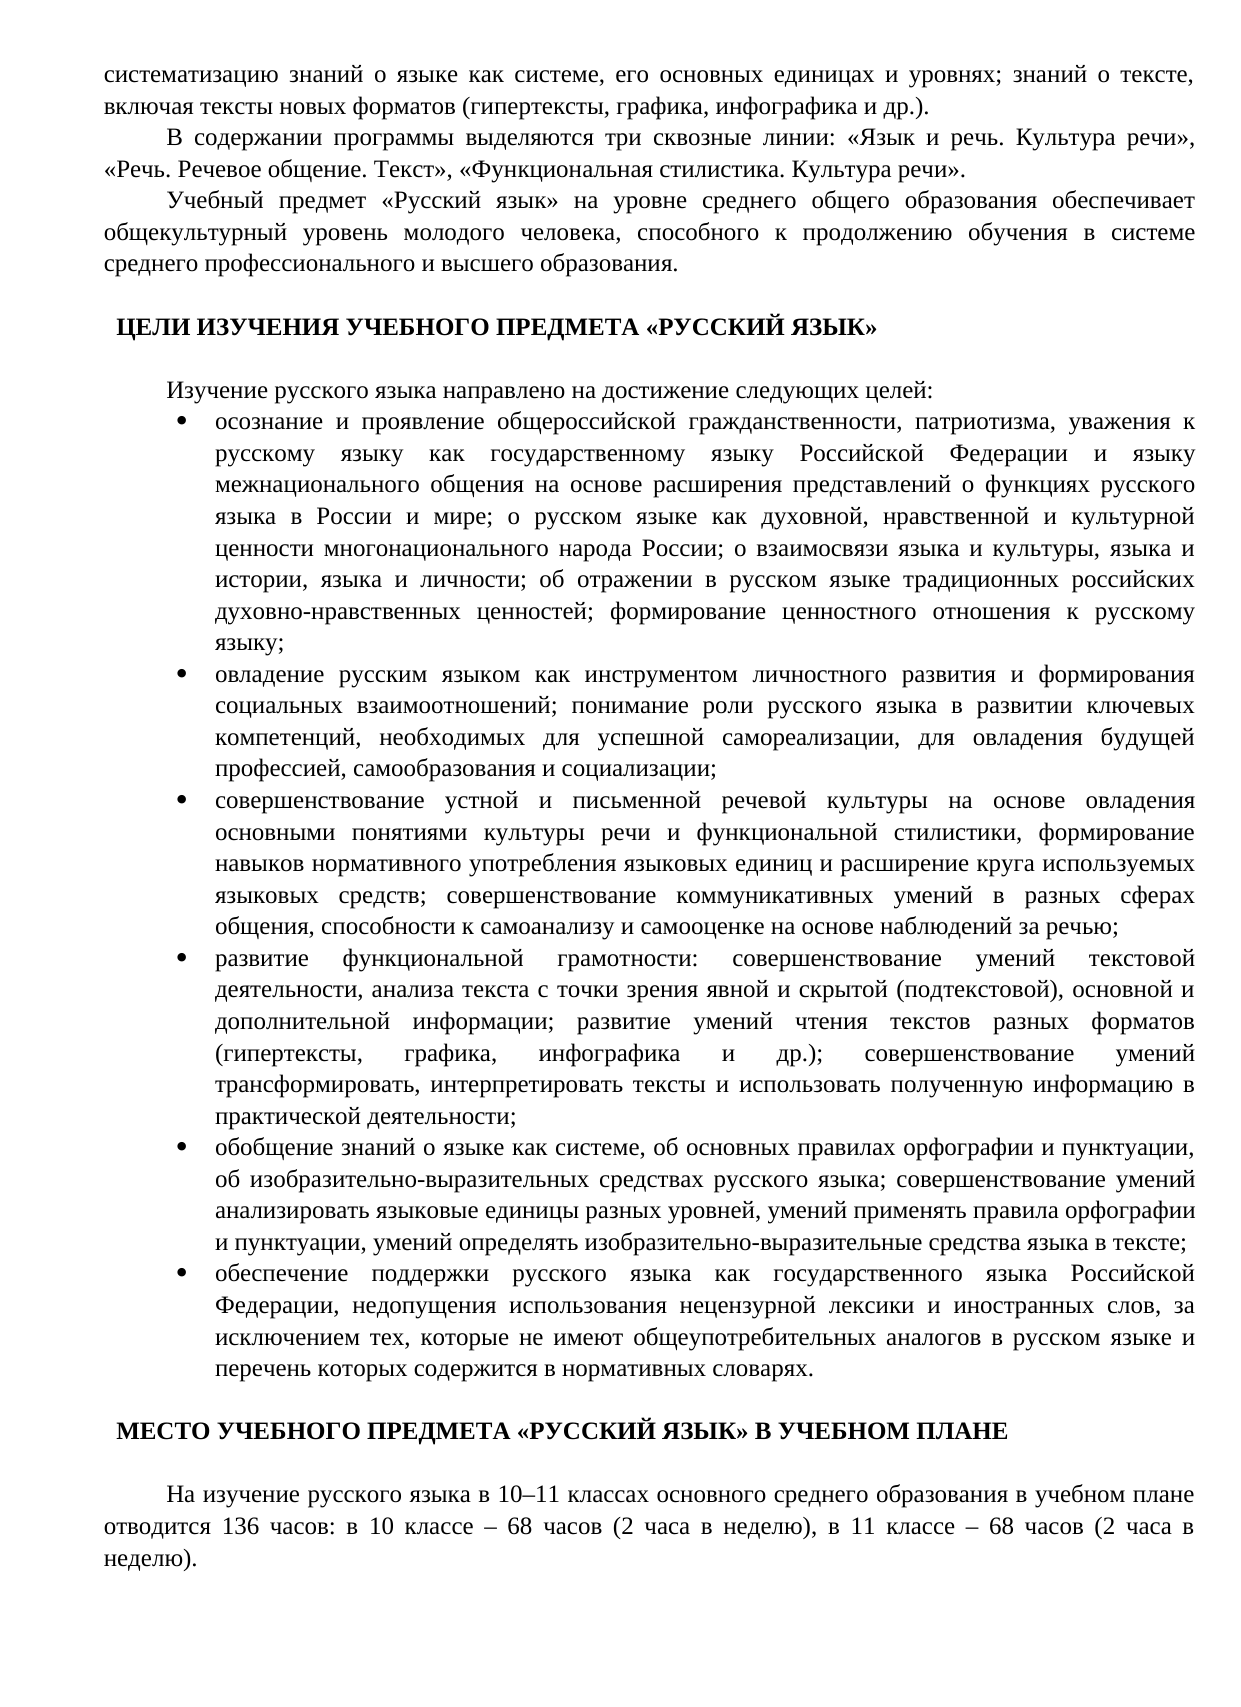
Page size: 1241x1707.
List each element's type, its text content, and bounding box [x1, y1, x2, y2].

text На изучение русского языка в 10–11 классах основного среднего образования в учебном плане отводится 136 часов: в 10 классе – 68 часов (2 часа в неделю), в 11 классе – 68 часов (2 часа в неделю). [103, 1479, 1196, 1571]
list обобщение знаний о языке как системе, об основных правилах орфографии и пунктуации, об изобразительно-выразительных средствах русского языка; совершенствование умений анализировать языковые единицы разных уровней, умений применять правила орфографии и пунктуации, умений определять изобразительно-выразительные средства языка в тексте; [177, 1132, 1196, 1256]
text Учебный предмет «Русский язык» на уровне среднего общего образования обеспечивает общекультурный уровень молодого человека, способного к продолжению обучения в системе среднего профессионального и высшего образования. [103, 185, 1196, 277]
list овладение русским языком как инструментом личностного развития и формирования социальных взаимоотношений; понимание роли русского языка в развитии ключевых компетенций, необходимых для успешной самореализации, для овладения будущей профессией, самообразования и социализации; [177, 659, 1196, 782]
list совершенствование устной и письменной речевой культуры на основе овладения основными понятиями культуры речи и функциональной стилистики, формирование навыков нормативного употребления языковых единиц и расширение круга используемых языковых средств; совершенствование коммуникативных умений в разных сферах общения, способности к самоанализу и самооценке на основе наблюдений за речью; [177, 785, 1196, 940]
text В содержании программы выделяются три сквозные линии: «Язык и речь. Культура речи», «Речь. Речевое общение. Текст», «Функциональная стилистика. Культура речи». [103, 122, 1196, 183]
text Изучение русского языка направлено на достижение следующих целей: [103, 375, 1196, 403]
list обеспечение поддержки русского языка как государственного языка Российской Федерации, недопущения использования нецензурной лексики и иностранных слов, за исключением тех, которые не имеют общеупотребительных аналогов в русском языке и перечень которых содержится в нормативных словарях. [177, 1258, 1196, 1382]
list развитие функциональной грамотности: совершенствование умений текстовой деятельности, анализа текста с точки зрения явной и скрытой (подтекстовой), основной и дополнительной информации; развитие умений чтения текстов разных форматов (гипертексты, графика, инфографика и др.); совершенствование умений трансформировать, интерпретировать тексты и использовать полученную информацию в практической деятельности; [177, 943, 1196, 1129]
text МЕСТО УЧЕБНОГО ПРЕДМЕТА «РУССКИЙ ЯЗЫК» В УЧЕБНОМ ПЛАНЕ [116, 1416, 1196, 1445]
list осознание и проявление общероссийской гражданственности, патриотизма, уважения к русскому языку как государственному языку Российской Федерации и языку межнационального общения на основе расширения представлений о функциях русского языка в России и мире; о русском языке как духовной, нравственной и культурной ценности многонационального народа России; о взаимосвязи языка и культуры, языка и истории, языка и личности; об отражении в русском языке традиционных российских духовно-нравственных ценностей; формирование ценностного отношения к русскому языку; [177, 406, 1196, 656]
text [103, 59, 1196, 119]
text ЦЕЛИ ИЗУЧЕНИЯ УЧЕБНОГО ПРЕДМЕТА «РУССКИЙ ЯЗЫК» [116, 312, 1196, 340]
